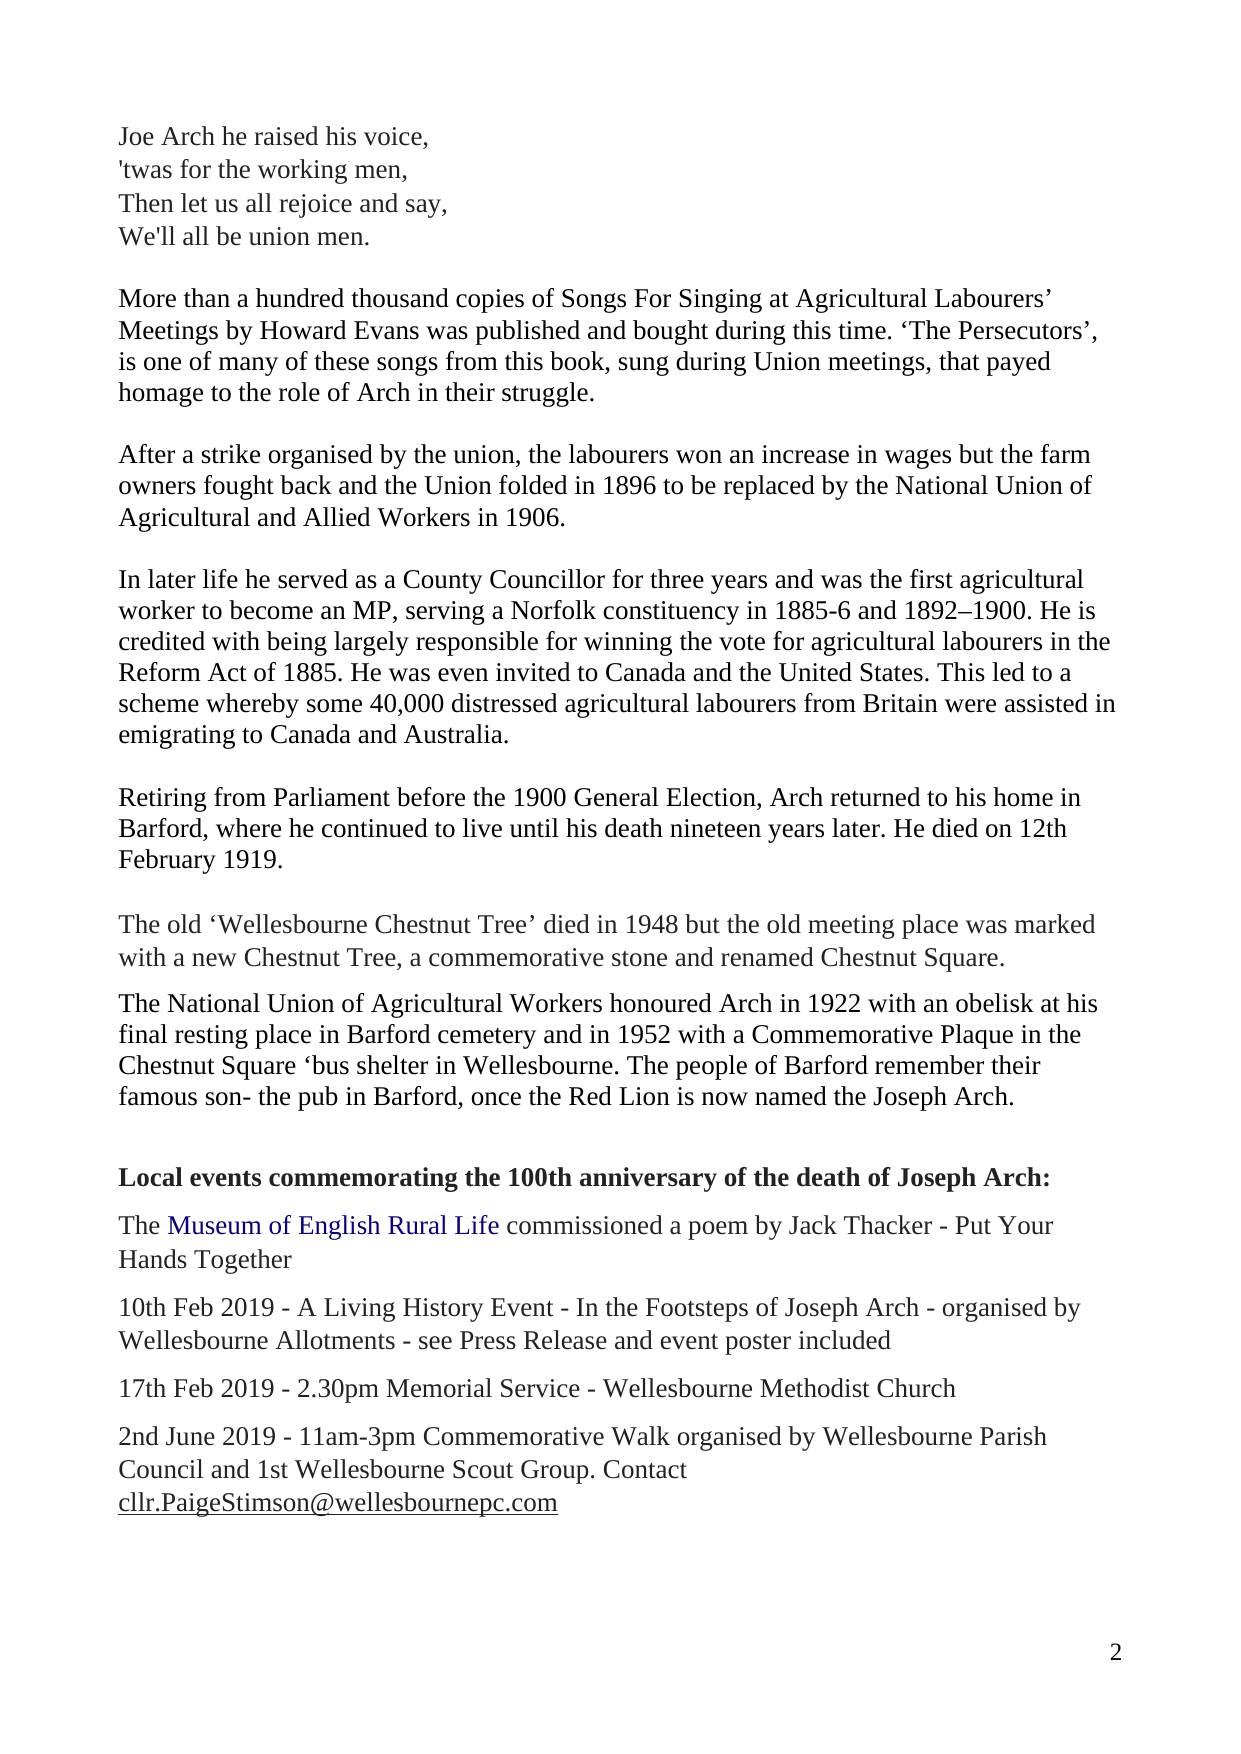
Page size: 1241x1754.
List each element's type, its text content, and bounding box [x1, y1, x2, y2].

text Local events commemorating the 100th anniversary of the death of Joseph Arch: [118, 1159, 1122, 1193]
text More than a hundred thousand copies of Songs For Singing at Agricultural Labourers’ Meetings by Howard Evans was published and bought during this time. ‘The Persecutors’, is one of many of these songs from this book, sung during Union meetings, that payed homage to the role of Arch in their struggle. [118, 283, 1122, 407]
text 17th Feb 2019 - 2.30pm Memorial Service - Wellesbourne Methodist Church [118, 1370, 1122, 1403]
text Then let us all rejoice and say, [118, 185, 1122, 218]
text The old ‘Wellesbourne Chestnut Tree’ died in 1948 but the old meeting place was marked with a new Chestnut Tree, a commemorative stone and renamed Chestnut Square. [118, 906, 1122, 972]
text Retiring from Parliament before the 1900 General Election, Arch returned to his home in Barford, where he continued to live until his death nineteen years later. He died on 12th February 1919. [118, 781, 1122, 874]
text 'twas for the working men, [118, 151, 1122, 185]
text The National Union of Agricultural Workers honoured Arch in 1922 with an obelisk at his final resting place in Barford cemetery and in 1952 with a Commemorative Plaque in the Chestnut Square ‘bus shelter in Wellesbourne. The people of Barford remember their famous son- the pub in Barford, once the Red Lion is now named the Joseph Arch. [118, 987, 1122, 1111]
text Joe Arch he raised his voice, [118, 118, 1122, 151]
text The Museum of English Rural Life commissioned a poem by Jack Thacker - Put Your Hands Together [118, 1207, 1122, 1274]
text We'll all be union men. [118, 218, 1122, 251]
text 10th Feb 2019 - A Living History Event - In the Footsteps of Joseph Arch - organised by Wellesbourne Allotments - see Press Release and event poster included [118, 1288, 1122, 1355]
text In later life he served as a County Councillor for three years and was the first agricultural worker to become an MP, serving a Norfolk constituency in 1885-6 and 1892–1900. He is credited with being largely responsible for winning the vote for agricultural labourers in the Reform Act of 1885. He was even invited to Canada and the United States. This led to a scheme whereby some 40,000 distressed agricultural labourers from Britain were assisted in emigrating to Canada and Australia. [118, 563, 1122, 750]
text 2nd June 2019 - 11am-3pm Commemorative Walk organised by Wellesbourne Parish Council and 1st Wellesbourne Scout Group. Contact cllr.PaigeStimson@wellesbournepc.com [118, 1418, 1122, 1518]
text After a strike organised by the union, the labourers won an increase in wages but the farm owners fought back and the Union folded in 1896 to be replaced by the National Union of Agricultural and Allied Workers in 1906. [118, 438, 1122, 532]
